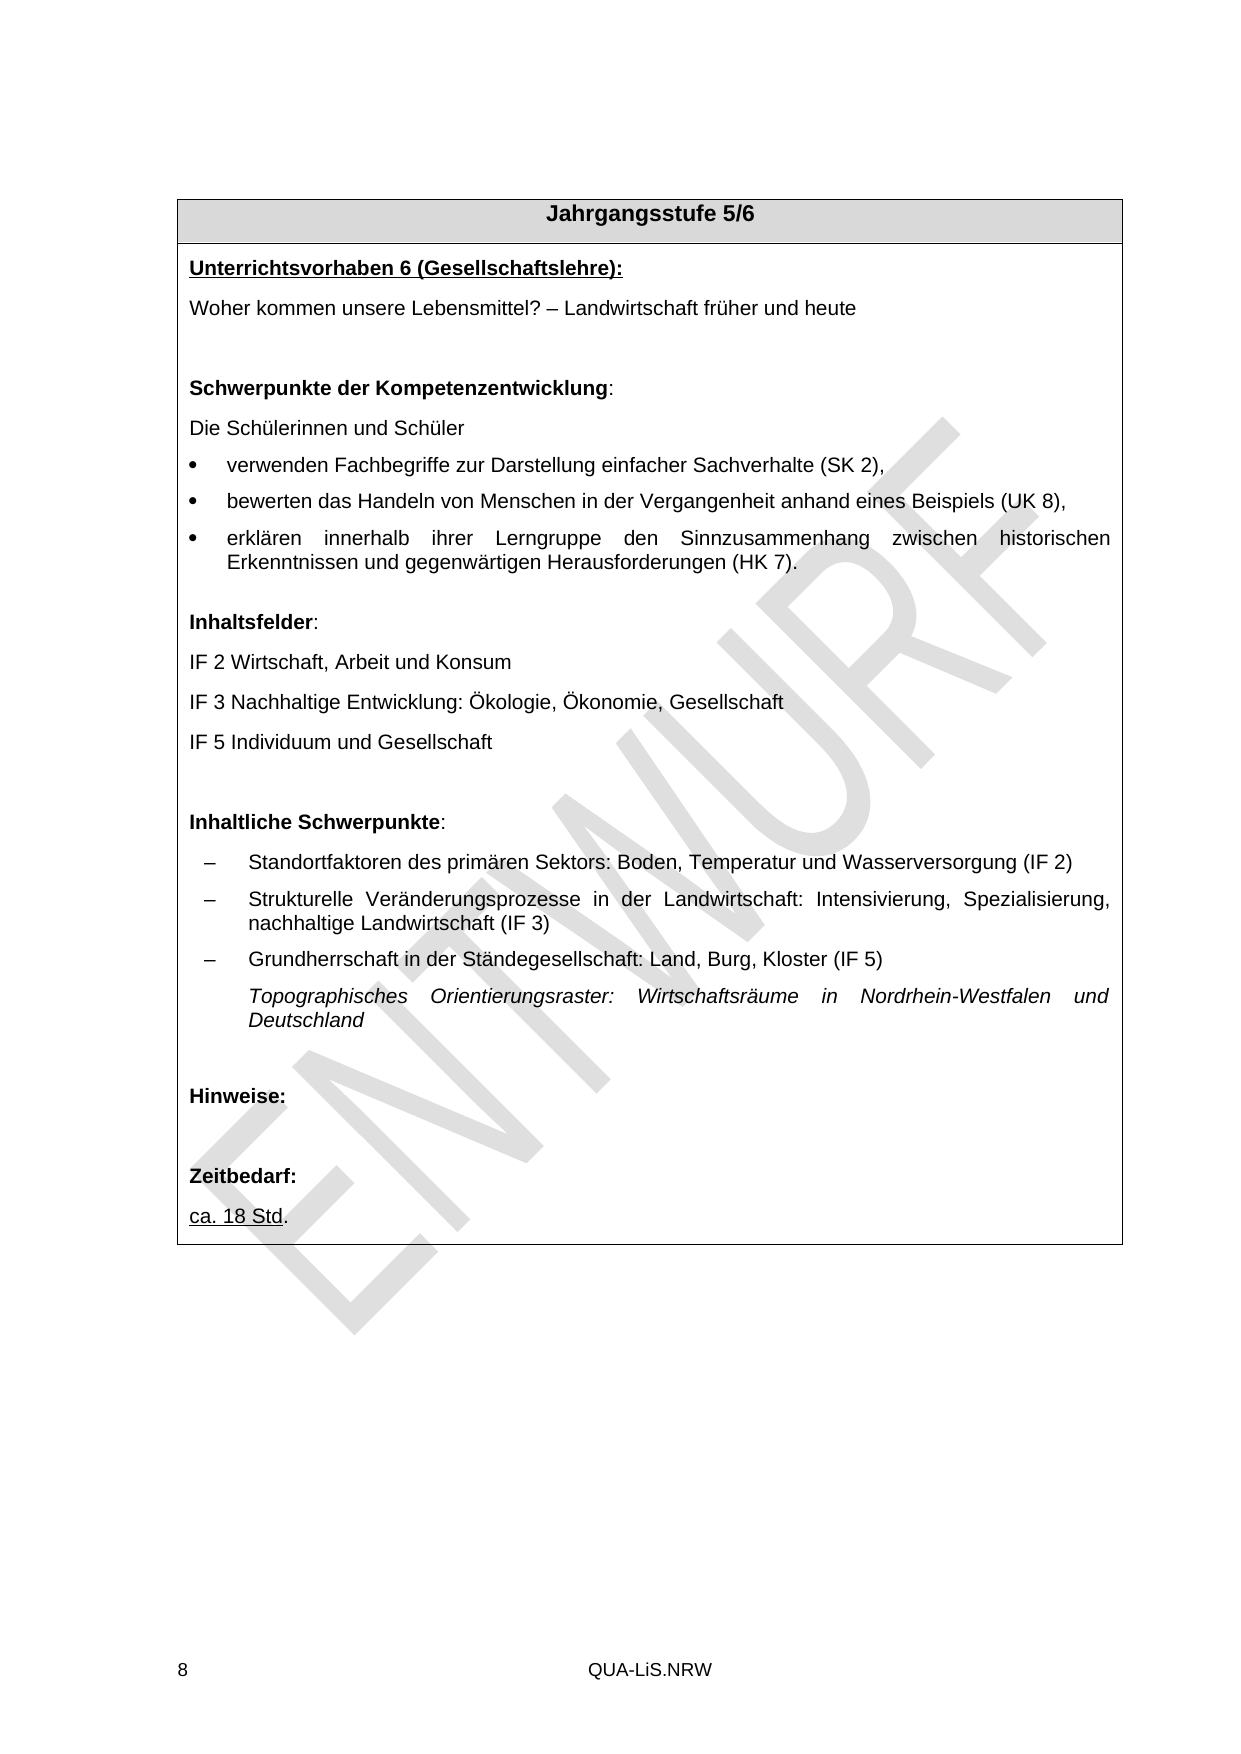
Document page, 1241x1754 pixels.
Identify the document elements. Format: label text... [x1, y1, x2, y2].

table_header Jahrgangsstufe 5/6 [178, 200, 1122, 242]
table_cell Unterrichtsvorhaben 6 (Gesellschaftslehre): Woher kommen unsere Lebensmittel? – Landwirtschaft früher und heute Schwerpunkte der Kompetenzentwicklung: Die Schülerinnen und Schüler verwenden Fachbegriffe zur Darstellung einfacher Sachverhalte (SK 2), bewerten das Handeln von Menschen in der Vergangenheit anhand eines Beispiels (UK 8), erklären innerhalb ihrer Lerngruppe den Sinnzusammenhang zwischen historischen Erkenntnissen und gegenwärtigen Herausforderungen (HK 7). Inhaltsfelder: IF 2 Wirtschaft, Arbeit und Konsum IF 3 Nachhaltige Entwicklung: Ökologie, Ökonomie, Gesellschaft IF 5 Individuum und Gesellschaft Inhaltliche Schwerpunkte: Standortfaktoren des primären Sektors: Boden, Temperatur und Wasserversorgung (IF 2) Strukturelle Veränderungsprozesse in der Landwirtschaft: Intensivierung, Spezialisierung, nachhaltige Landwirtschaft (IF 3) Grundherrschaft in der Ständegesellschaft: Land, Burg, Kloster (IF 5) Topographisches Orientierungsraster: Wirtschaftsräume in Nordrhein-Westfalen und Deutschland Hinweise: Zeitbedarf: ca. 18 Std. [178, 244, 1122, 1244]
